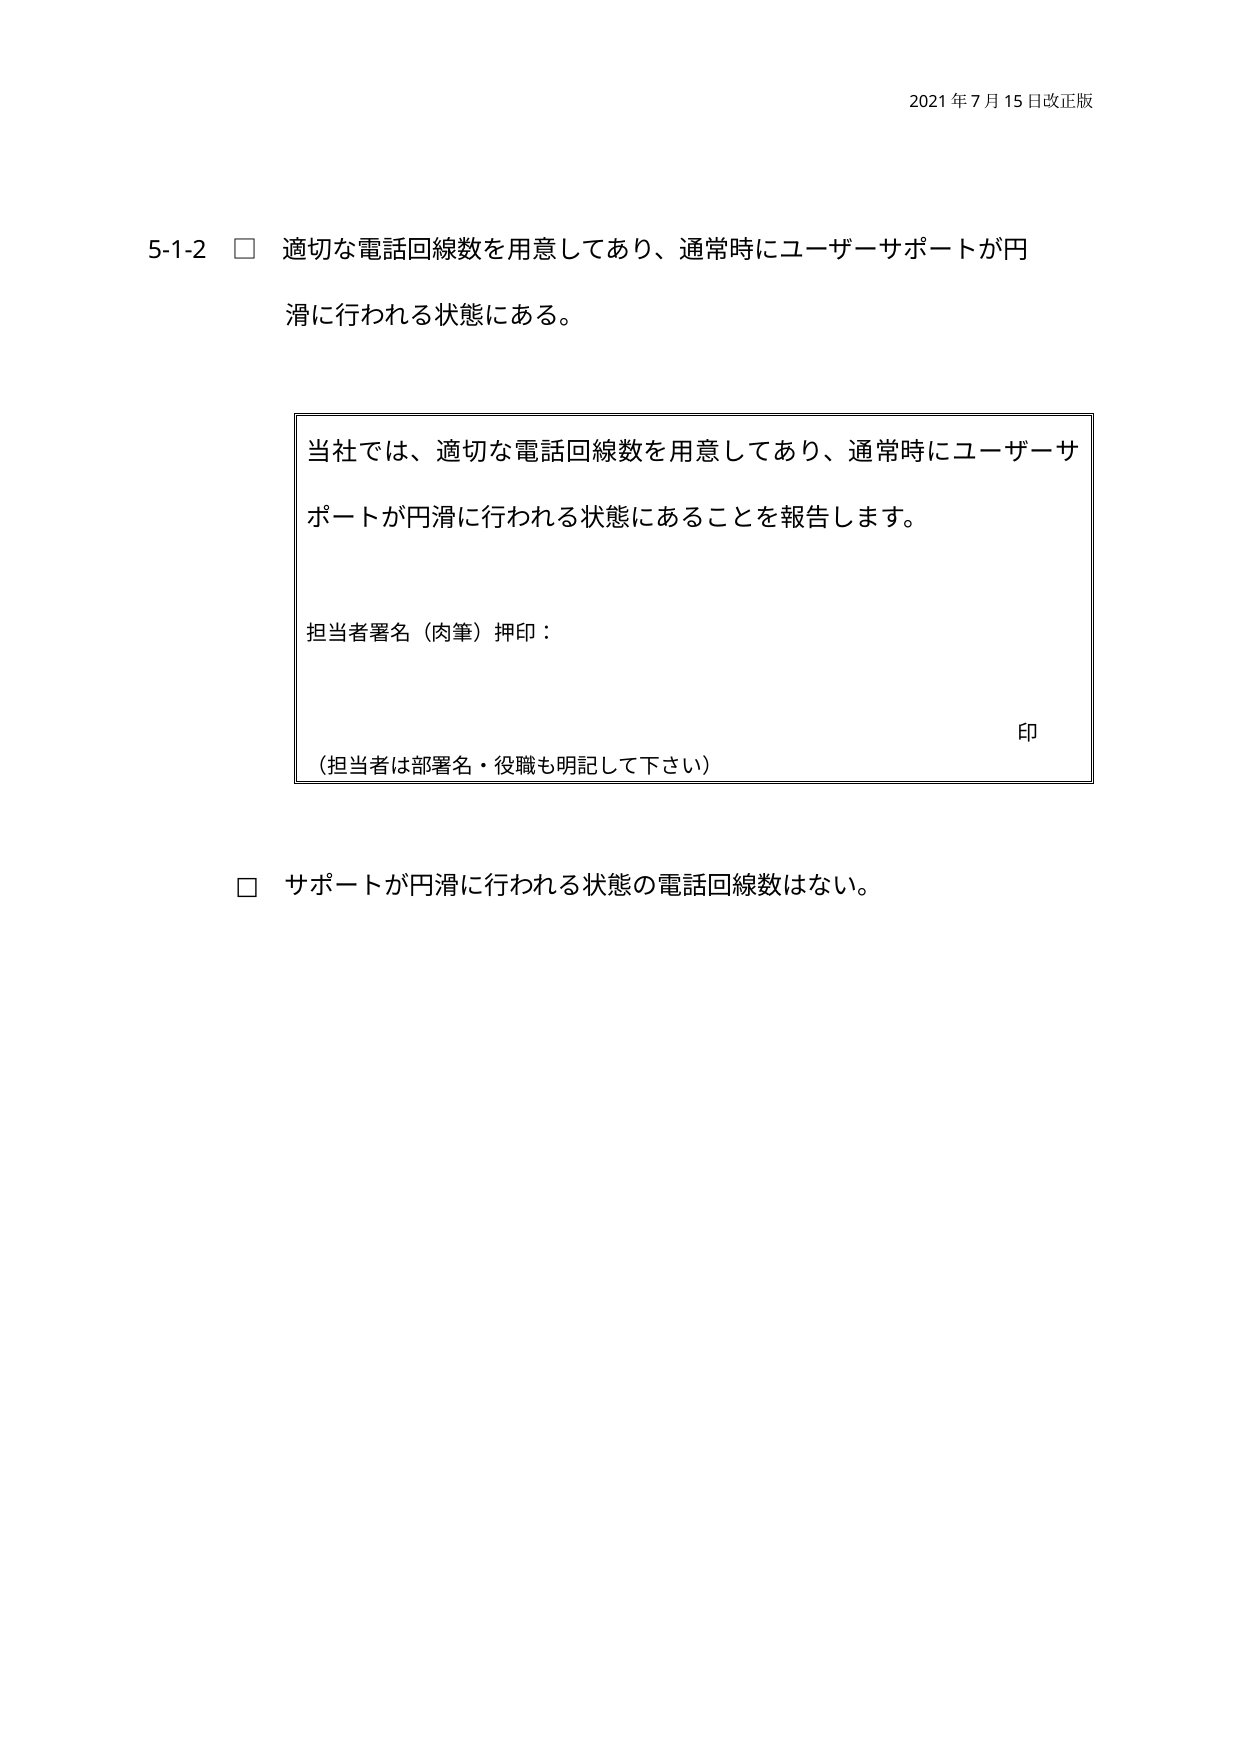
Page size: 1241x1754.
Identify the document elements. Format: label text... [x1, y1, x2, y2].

table_header 当社では、適切な電話回線数を用意してあり、通常時にユーザーサポートが円滑に行われる状態にあることを報告します。 担当者署名（肉筆）押印： 印 （担当者は部署名・役職も明記して下さい） [297, 416, 1091, 781]
text 滑に行われる状態にある。 [148, 281, 1092, 347]
text 5-1-2 □ 適切な電話回線数を用意してあり、通常時にユーザーサポートが円 [148, 214, 1092, 281]
text □ サポートが円滑に行われる状態の電話回線数はない。 [148, 850, 1092, 916]
